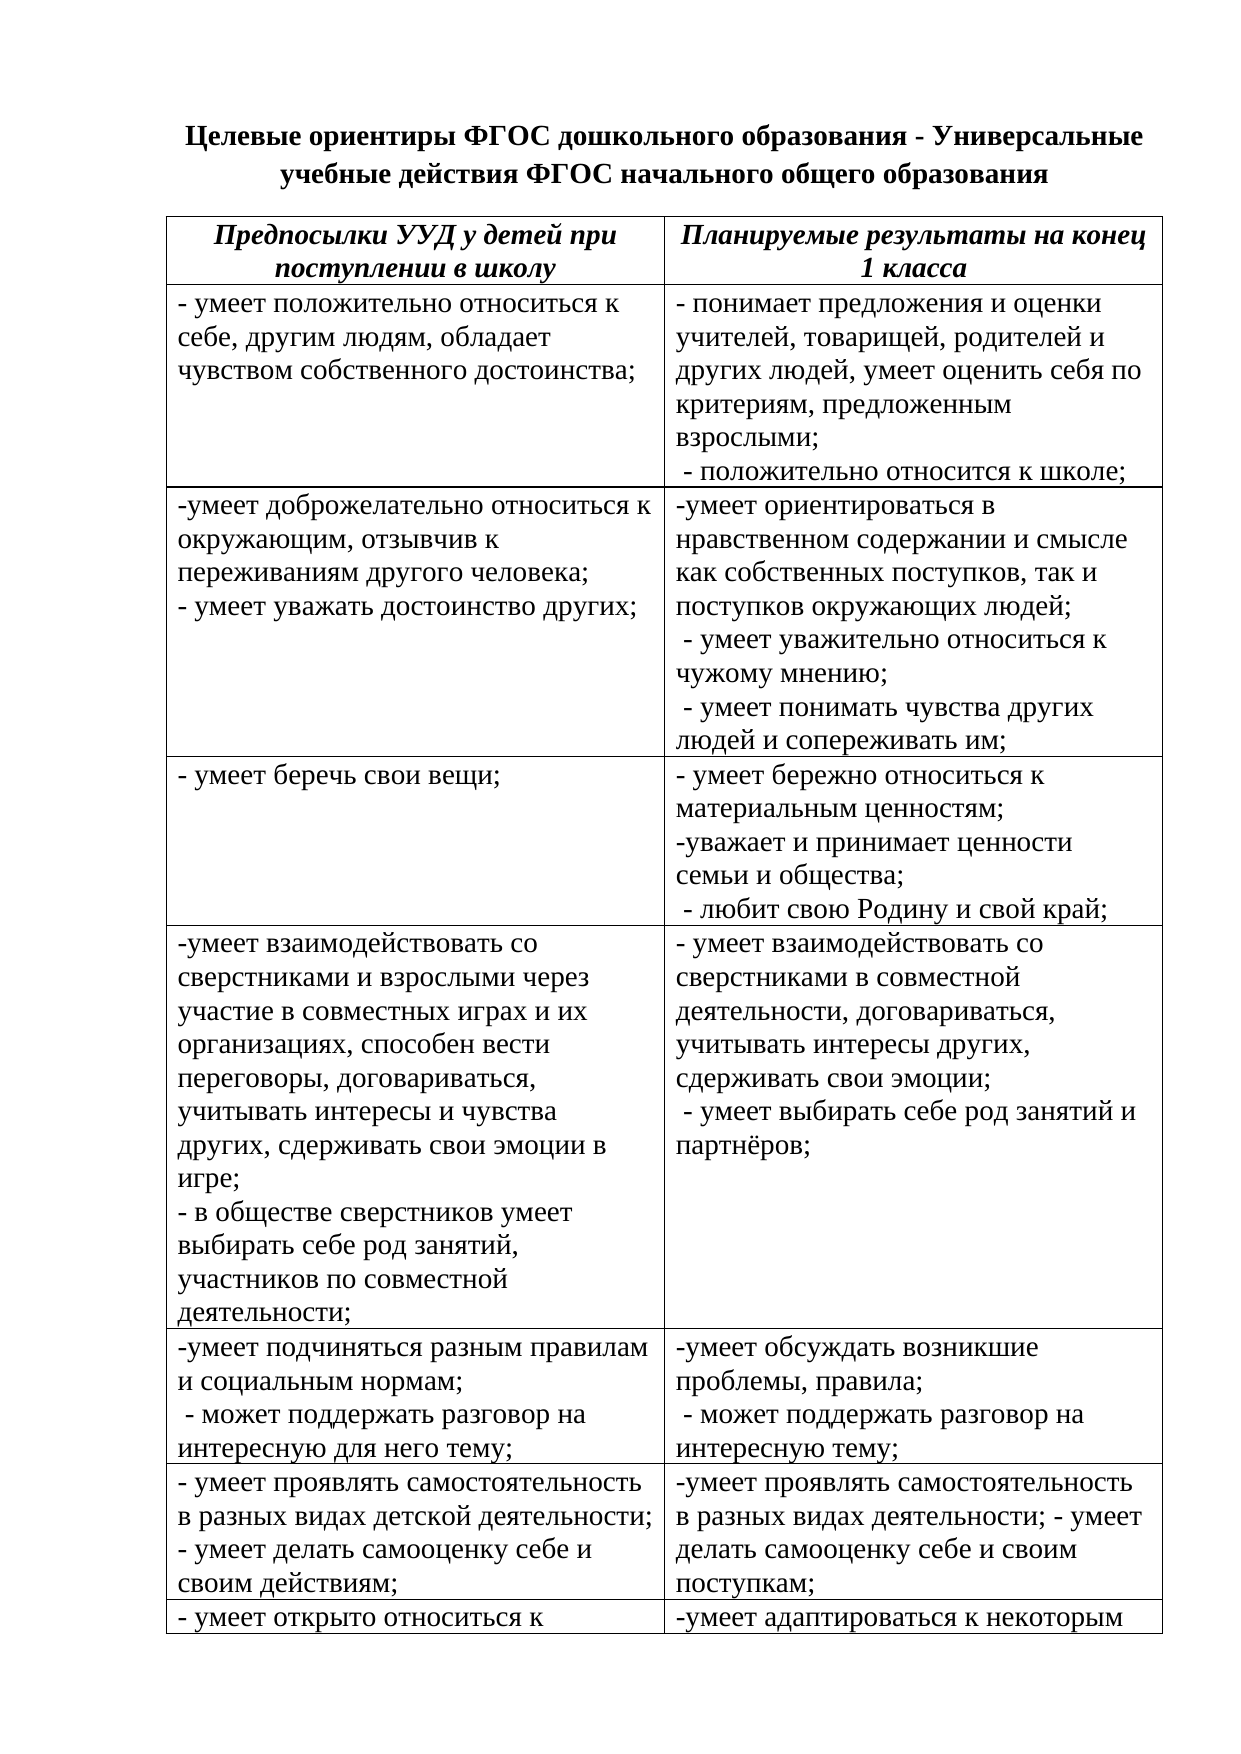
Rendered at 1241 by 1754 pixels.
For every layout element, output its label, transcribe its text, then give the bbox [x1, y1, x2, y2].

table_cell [167, 1600, 664, 1633]
table_cell - умеет проявлять самостоятельность в разных видах детской деятельности; - умеет делать самооценку себе и своим действиям; [167, 1464, 664, 1598]
table_cell -умеет обсуждать возникшие проблемы, правила; - может поддержать разговор на интересную тему; [665, 1329, 1162, 1463]
table_cell -умеет взаимодействовать со сверстниками и взрослыми через участие в совместных играх и их организациях, способен вести переговоры, договариваться, учитывать интересы и чувства других, сдерживать свои эмоции в игре; - в обществе сверстников умеет выбирать себе род занятий, участников по совместной деятельности; [167, 926, 664, 1328]
table_cell -умеет подчиняться разным правилам и социальным нормам; - может поддержать разговор на интересную для него тему; [167, 1329, 664, 1463]
table_cell -умеет ориентироваться в нравственном содержании и смысле как собственных поступков, так и поступков окружающих людей; - умеет уважительно относиться к чужому мнению; - умеет понимать чувства других людей и сопереживать им; [665, 488, 1162, 756]
table_cell - умеет взаимодействовать со сверстниками в совместной деятельности, договариваться, учитывать интересы других, сдерживать свои эмоции; - умеет выбирать себе род занятий и партнёров; [665, 926, 1162, 1328]
table_header Планируемые результаты на конец 1 класса [665, 217, 1162, 284]
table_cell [665, 1600, 1162, 1633]
table_cell - умеет беречь свои вещи; [167, 757, 664, 924]
table_cell -умеет доброжелательно относиться к окружающим, отзывчив к переживаниям другого человека; - умеет уважать достоинство других; [167, 488, 664, 756]
table_header Предпосылки УУД у детей при поступлении в школу [167, 217, 664, 284]
table_cell - понимает предложения и оценки учителей, товарищей, родителей и других людей, умеет оценить себя по критериям, предложенным взрослыми; - положительно относится к школе; [665, 285, 1162, 486]
table_cell - умеет бережно относиться к материальным ценностям; -уважает и принимает ценности семьи и общества; - любит свою Родину и свой край; [665, 757, 1162, 924]
table_cell -умеет проявлять самостоятельность в разных видах деятельности; - умеет делать самооценку себе и своим поступкам; [665, 1464, 1162, 1598]
table_cell - умеет положительно относиться к себе, другим людям, обладает чувством собственного достоинства; [167, 285, 664, 486]
text Целевые ориентиры ФГОС дошкольного образования - Универсальные учебные действия ФГОС начального общего образования [177, 118, 1152, 190]
